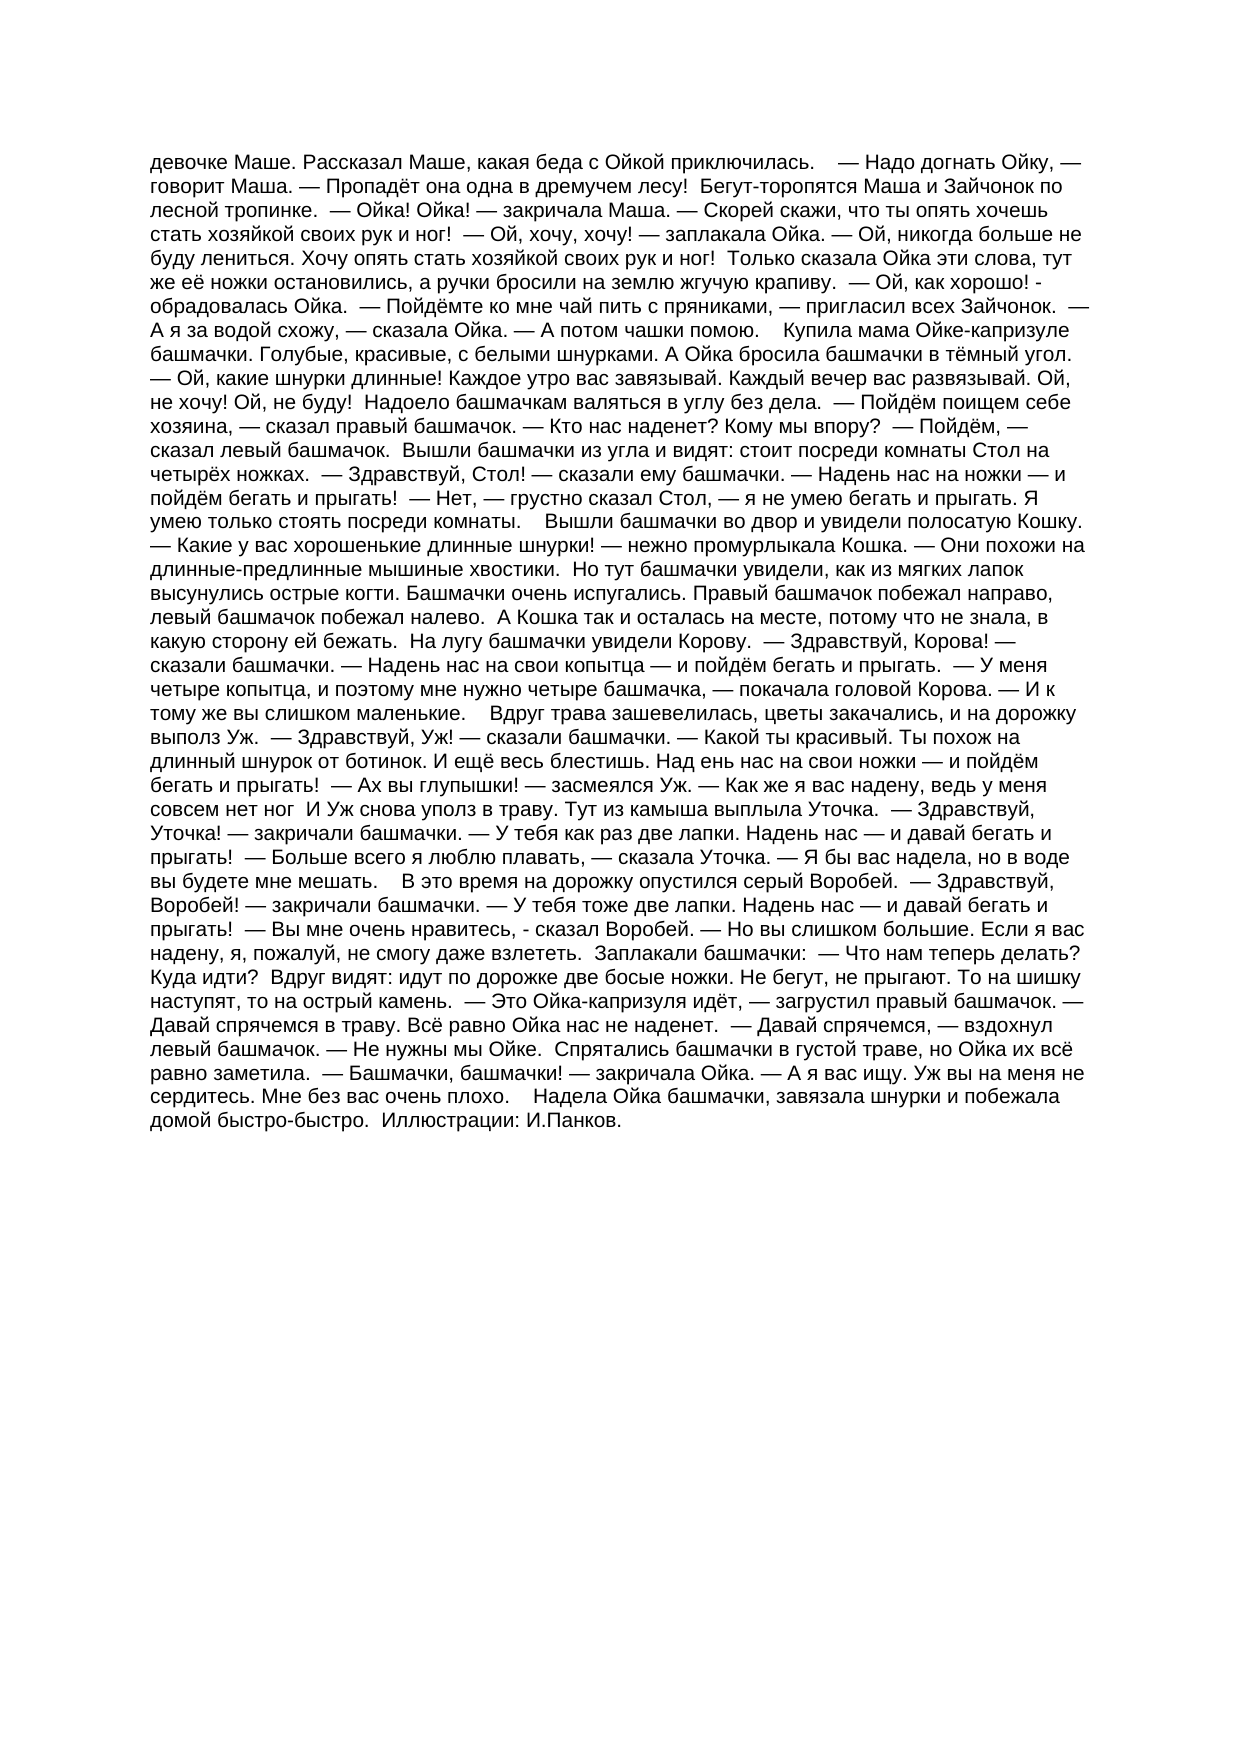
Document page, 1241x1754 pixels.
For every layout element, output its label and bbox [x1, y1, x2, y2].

text [150, 150, 1090, 1132]
